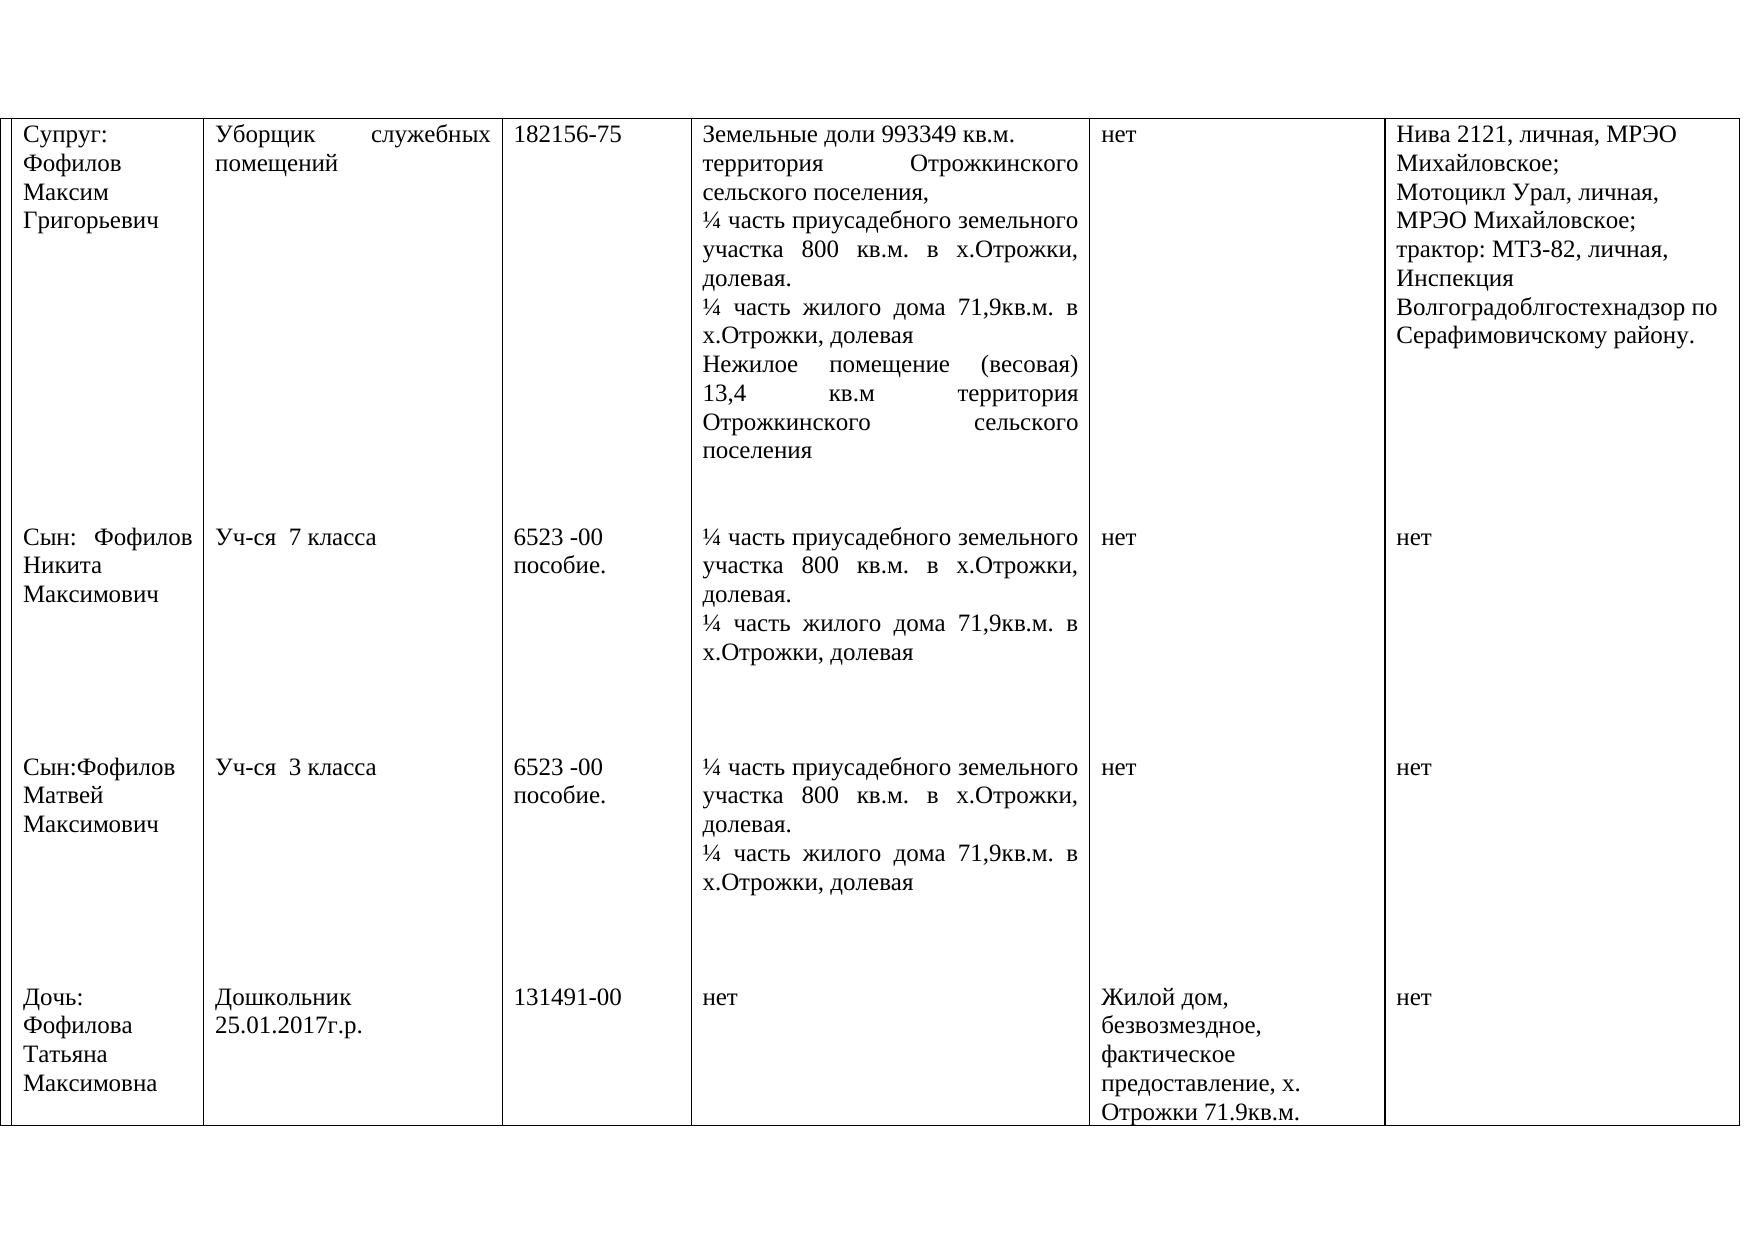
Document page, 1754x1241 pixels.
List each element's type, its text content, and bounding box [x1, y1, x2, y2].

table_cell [1090, 119, 1384, 1125]
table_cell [1386, 119, 1739, 1125]
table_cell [12, 119, 203, 1125]
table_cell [503, 119, 691, 1125]
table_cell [692, 119, 1089, 1125]
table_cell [204, 119, 502, 1125]
